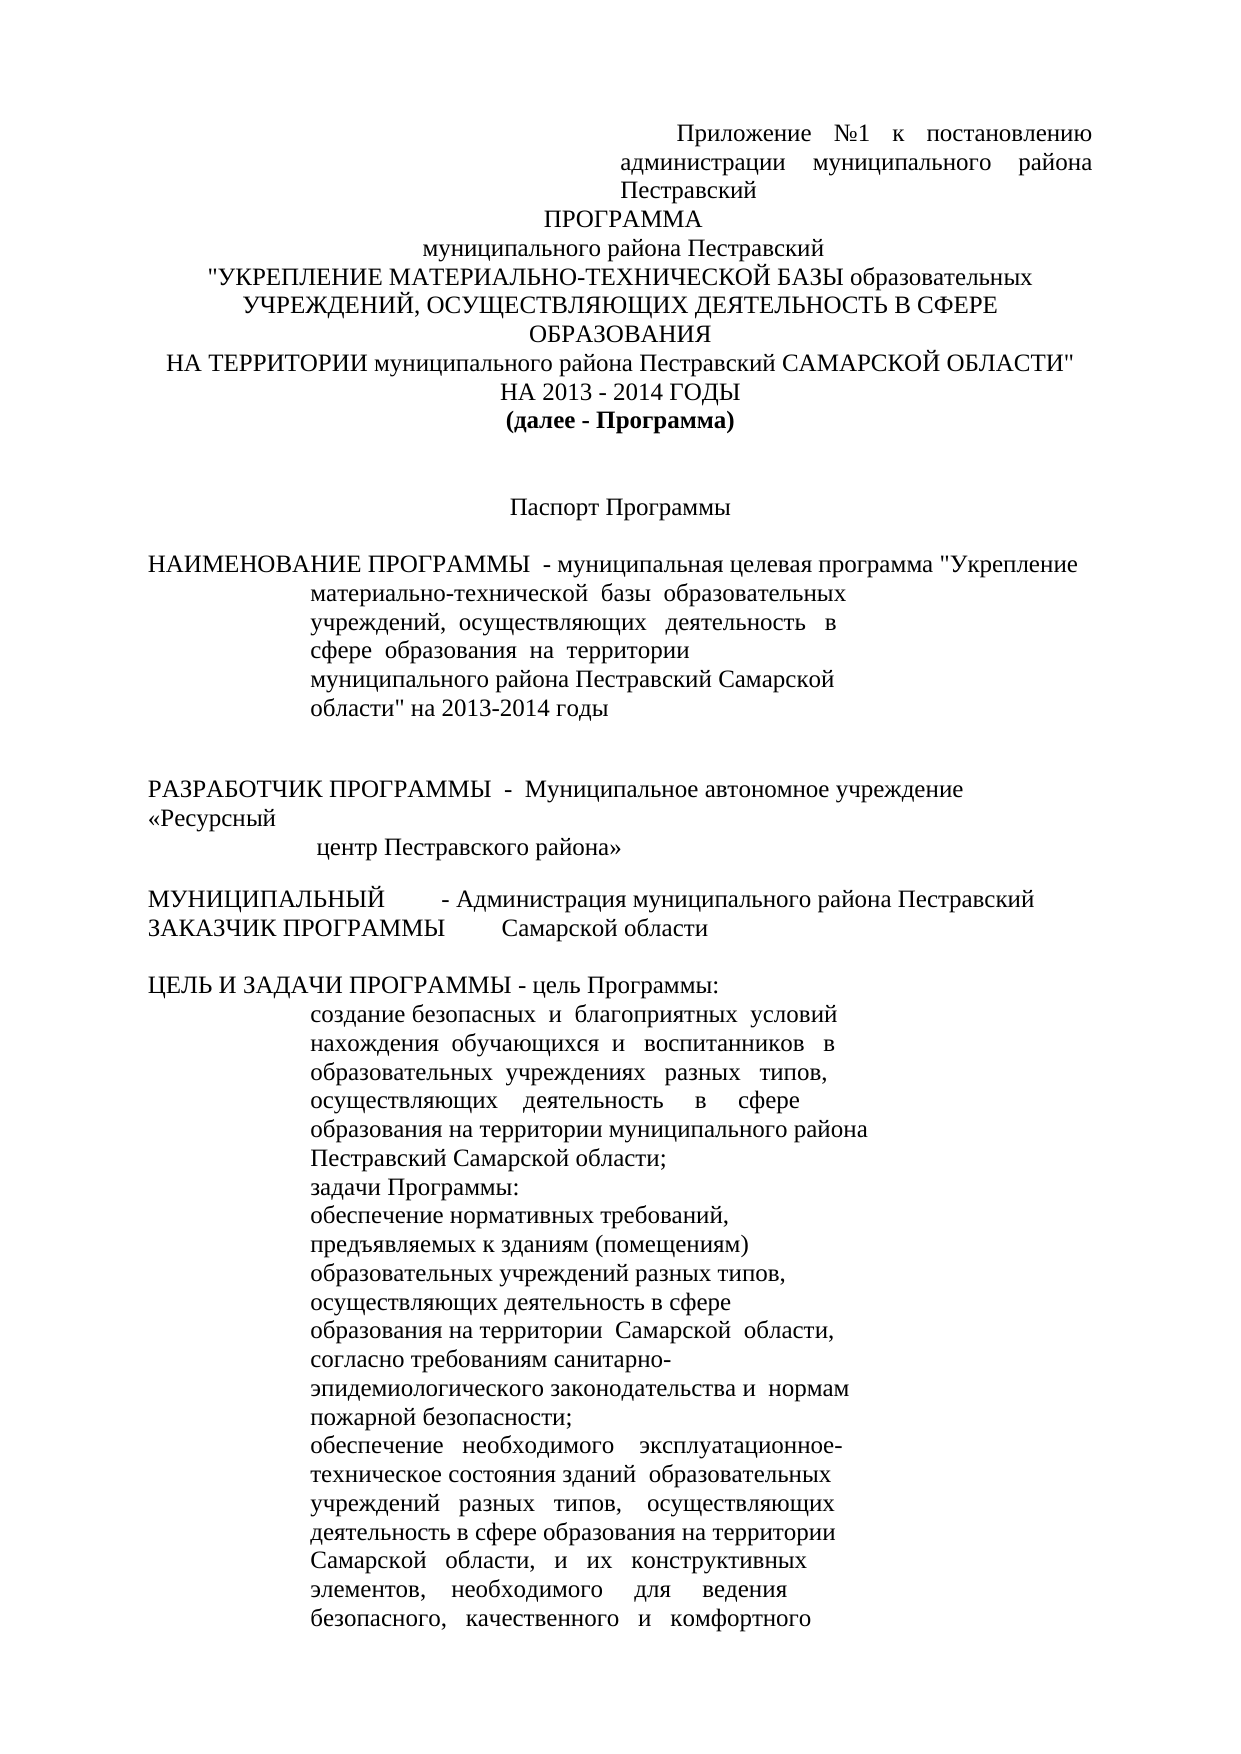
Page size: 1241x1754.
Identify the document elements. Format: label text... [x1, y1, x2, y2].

text Паспорт Программы [148, 492, 1092, 521]
text учреждений разных типов, осуществляющих [148, 1488, 1092, 1517]
text задачи Программы: [148, 1172, 1092, 1200]
text Пестравский Самарской области; [148, 1143, 1092, 1172]
title муниципального района Пестравский [148, 233, 1092, 262]
text предъявляемых к зданиям (помещениям) [148, 1229, 1092, 1258]
text элементов, необходимого для ведения [148, 1574, 1092, 1603]
text осуществляющих деятельность в сфере [148, 1287, 1092, 1315]
text образовательных учреждений разных типов, [148, 1258, 1092, 1287]
text учреждений, осуществляющих деятельность в [148, 607, 1092, 636]
text ЗАКАЗЧИК ПРОГРАММЫ Самарской области [148, 913, 1092, 942]
text РАЗРАБОТЧИК ПРОГРАММЫ - Муниципальное автономное учреждение «Ресурсный [148, 774, 1092, 832]
text образования на территории муниципального района [148, 1114, 1092, 1143]
text МУНИЦИПАЛЬНЫЙ - Администрация муниципального района Пестравский [148, 884, 1092, 913]
text центр Пестравского района» [148, 832, 1092, 861]
text муниципального района Пестравский Самарской [148, 664, 1092, 693]
text ЦЕЛЬ И ЗАДАЧИ ПРОГРАММЫ - цель Программы: [148, 970, 1092, 999]
title НА ТЕРРИТОРИИ муниципального района Пестравский САМАРСКОЙ ОБЛАСТИ" НА 2013 - 2014 ГОДЫ [148, 348, 1092, 406]
text НАИМЕНОВАНИЕ ПРОГРАММЫ - муниципальная целевая программа "Укрепление [148, 549, 1092, 578]
text (далее - Программа) [148, 406, 1092, 434]
title ПРОГРАММА [148, 204, 1092, 233]
text образовательных учреждениях разных типов, [148, 1057, 1092, 1085]
text создание безопасных и благоприятных условий [148, 999, 1092, 1028]
text осуществляющих деятельность в сфере [148, 1085, 1092, 1114]
text пожарной безопасности; [148, 1402, 1092, 1430]
text области" на 2013-2014 годы [148, 693, 1092, 722]
text материально-технической базы образовательных [148, 578, 1092, 607]
text деятельность в сфере образования на территории [148, 1517, 1092, 1545]
text сфере образования на территории [148, 636, 1092, 664]
title "УКРЕПЛЕНИЕ МАТЕРИАЛЬНО-ТЕХНИЧЕСКОЙ БАЗЫ образовательных УЧРЕЖДЕНИЙ, ОСУЩЕСТВЛЯЮЩИХ ДЕЯТЕЛЬНОСТЬ В СФЕРЕ ОБРАЗОВАНИЯ [148, 262, 1092, 348]
text обеспечение необходимого эксплуатационное- [148, 1430, 1092, 1459]
text обеспечение нормативных требований, [148, 1200, 1092, 1229]
text образования на территории Самарской области, [148, 1315, 1092, 1344]
text согласно требованиям санитарно- [148, 1344, 1092, 1373]
text безопасного, качественного и комфортного [148, 1603, 1092, 1632]
text техническое состояния зданий образовательных [148, 1459, 1092, 1488]
text Приложение №1 к постановлению администрации муниципального района Пестравский [620, 118, 1092, 204]
text нахождения обучающихся и воспитанников в [148, 1028, 1092, 1057]
text Самарской области, и их конструктивных [148, 1545, 1092, 1574]
text эпидемиологического законодательства и нормам [148, 1373, 1092, 1402]
